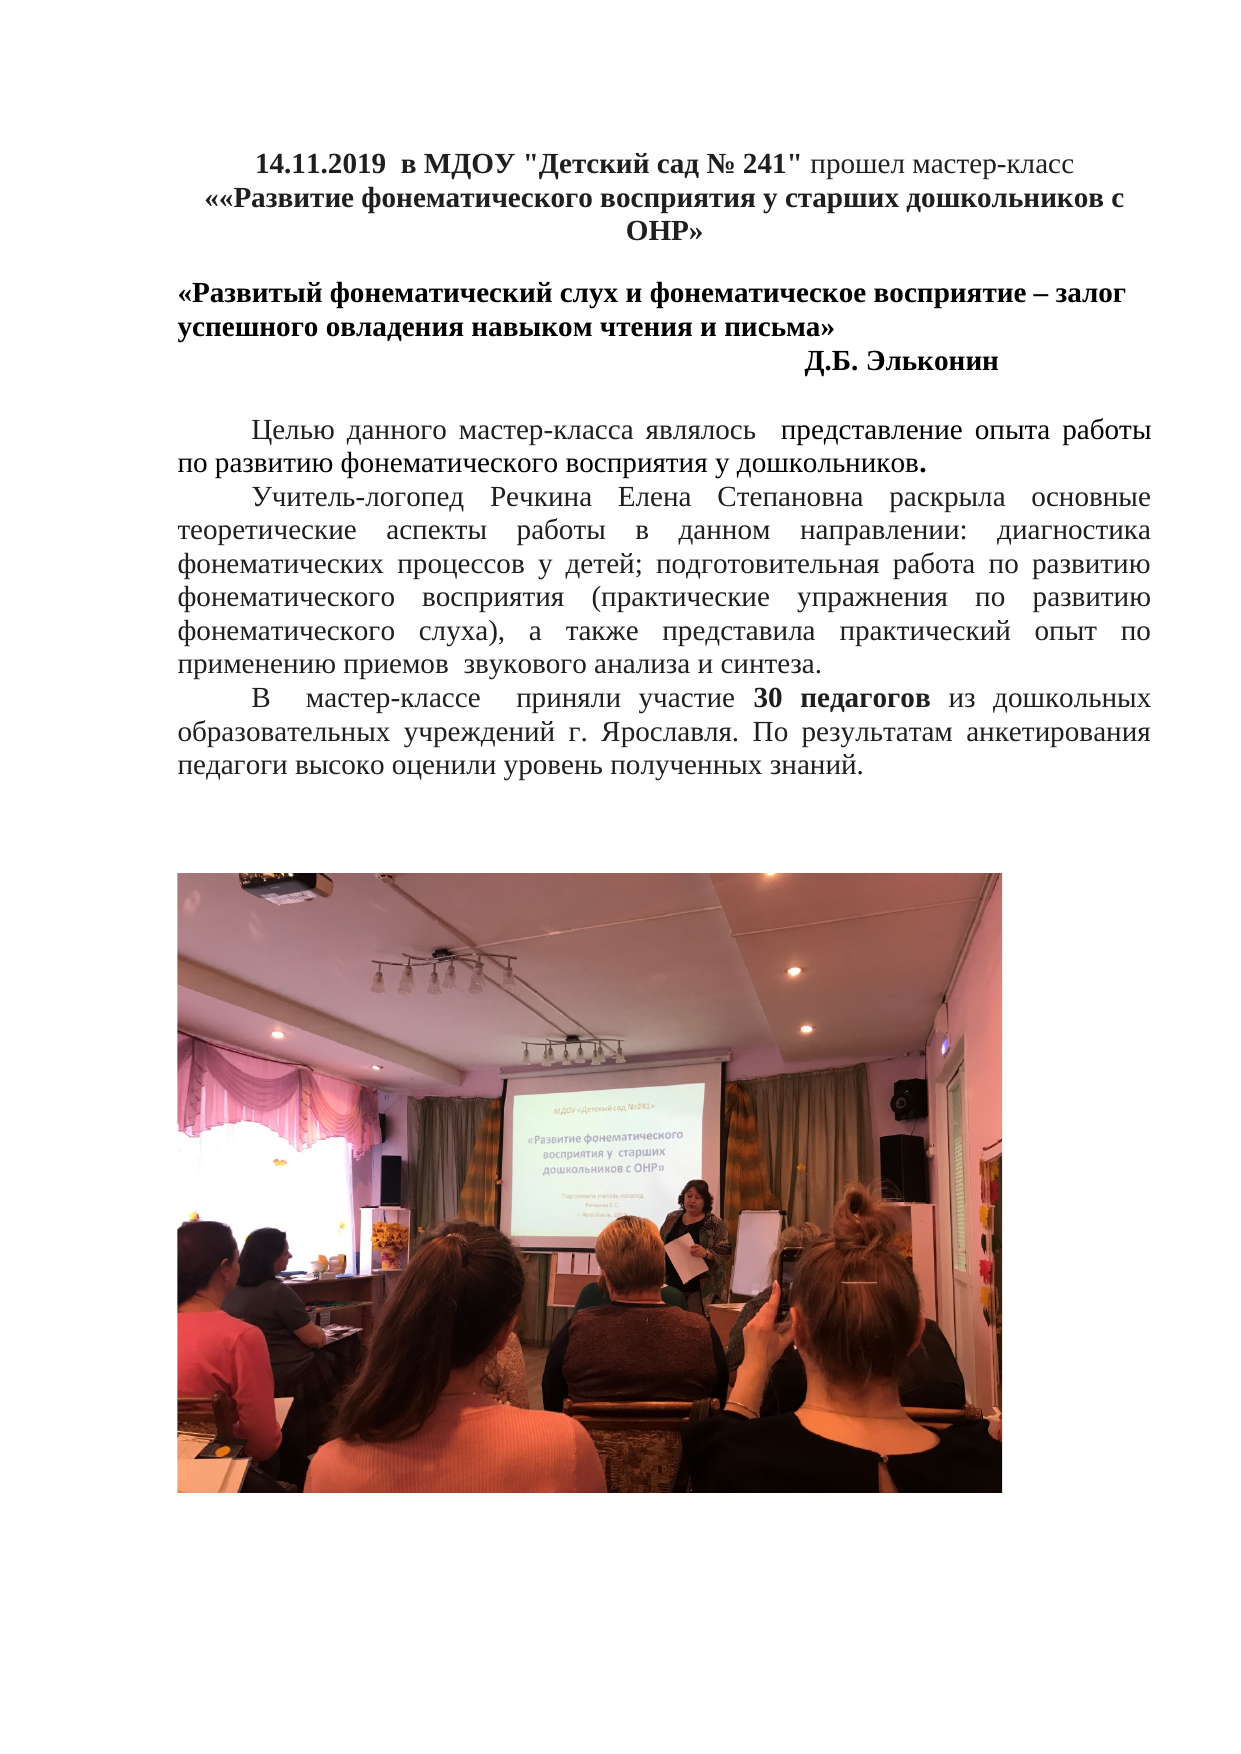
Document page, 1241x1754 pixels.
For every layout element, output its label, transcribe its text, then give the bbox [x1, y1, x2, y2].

picture [177, 873, 1003, 1493]
text В мастер-классе приняли участие 30 педагогов из дошкольных образовательных учреждений г. Ярославля. По результатам анкетирования педагоги высоко оценили уровень полученных знаний. [177, 680, 1152, 781]
text Д.Б. Эльконин [177, 343, 1152, 376]
text Учитель-логопед Речкина Елена Степановна раскрыла основные теоретические аспекты работы в данном направлении: диагностика фонематических процессов у детей; подготовительная работа по развитию фонематического восприятия (практические упражнения по развитию фонематического слуха), а также представила практический опыт по применению приемов звукового анализа и синтеза. [177, 479, 1152, 680]
text Целью данного мастер-класса являлось представление опыта работы по развитию фонематического восприятия у дошкольников. [177, 412, 1152, 479]
text «Развитый фонематический слух и фонематическое восприятие – залог успешного овладения навыком чтения и письма» [177, 276, 1152, 343]
text 14.11.2019 в МДОУ "Детский сад № 241" прошел мастер-класс ««Развитие фонематического восприятия у старших дошкольников с ОНР» [177, 146, 1152, 247]
